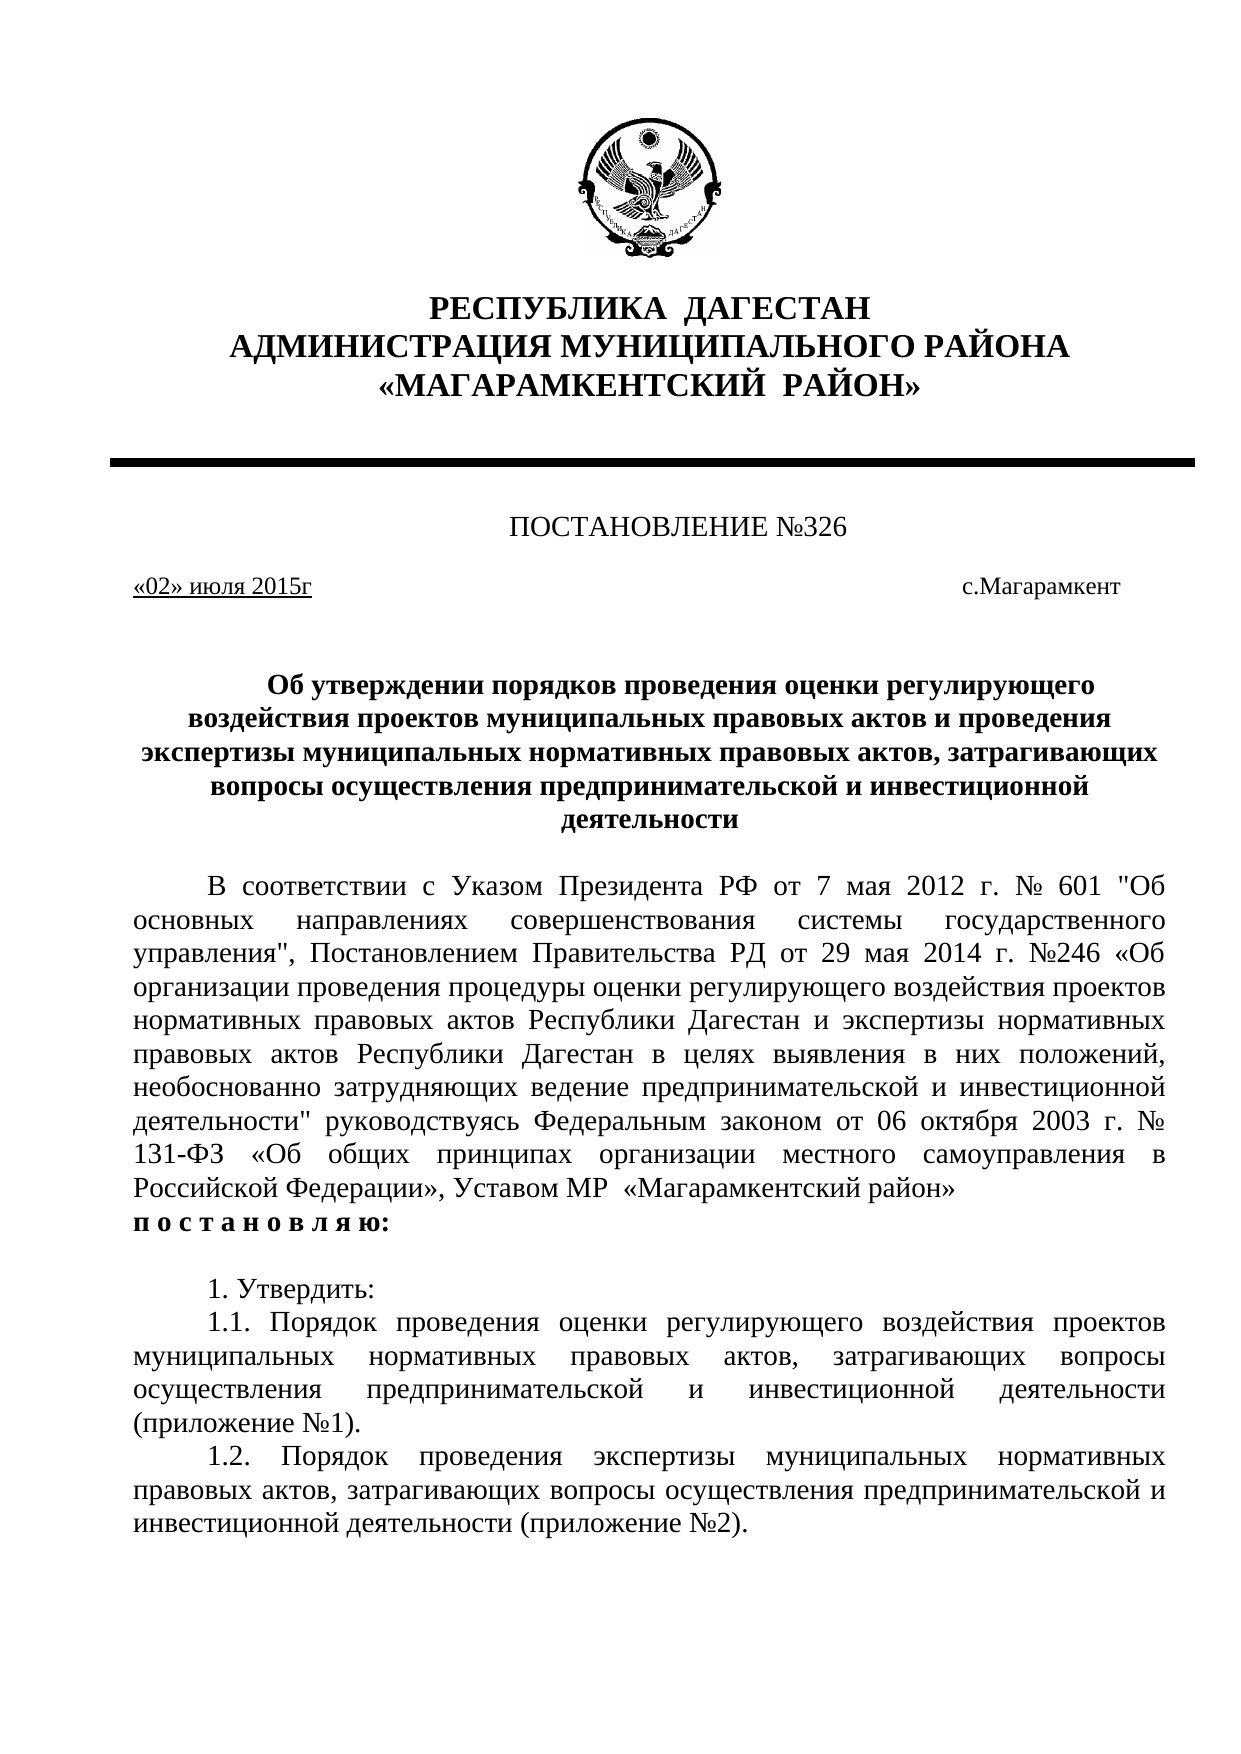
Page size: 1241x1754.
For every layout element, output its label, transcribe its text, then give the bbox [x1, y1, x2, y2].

text В соответствии с Указом Президента РФ от 7 мая 2012 г. № 601 "Об основных направлениях совершенствования системы государственного управления", Постановлением Правительства РД от 29 мая 2014 г. №246 «Об организации проведения процедуры оценки регулирующего воздействия проектов нормативных правовых актов Республики Дагестан и экспертизы нормативных правовых актов Республики Дагестан в целях выявления в них положений, необоснованно затрудняющих ведение предпринимательской и инвестиционной деятельности" руководствуясь Федеральным законом от 06 октября 2003 г. № 131-ФЗ «Об общих принципах организации местного самоуправления в Российской Федерации», Уставом МР «Магарамкентский район» [133, 868, 1167, 1204]
text Об утверждении порядков проведения оценки регулирующего воздействия проектов муниципальных правовых актов и проведения экспертизы муниципальных нормативных правовых актов, затрагивающих вопросы осуществления предпринимательской и инвестиционной деятельности [133, 667, 1167, 835]
picture [578, 118, 722, 258]
subtitle АДМИНИСТРАЦИЯ МУНИЦИПАЛЬНОГО РАЙОНА [133, 327, 1167, 365]
text ПОСТАНОВЛЕНИЕ №326 [133, 509, 1223, 542]
text 1.2. Порядок проведения экспертизы муниципальных нормативных правовых актов, затрагивающих вопросы осуществления предпринимательской и инвестиционной деятельности (приложение №2). [133, 1438, 1167, 1539]
text п о с т а н о в л я ю: [133, 1204, 1167, 1237]
subtitle «МАГАРАМКЕНТСКИЙ РАЙОН» [133, 365, 1167, 403]
text РЕСПУБЛИКА ДАГЕСТАН [133, 288, 1167, 327]
text 1. Утвердить: [133, 1271, 1167, 1304]
text 1.1. Порядок проведения оценки регулирующего воздействия проектов муниципальных нормативных правовых актов, затрагивающих вопросы осуществления предпринимательской и инвестиционной деятельности (приложение №1). [133, 1304, 1167, 1438]
text «02» июля 2015г с.Магарамкент [133, 571, 1168, 600]
